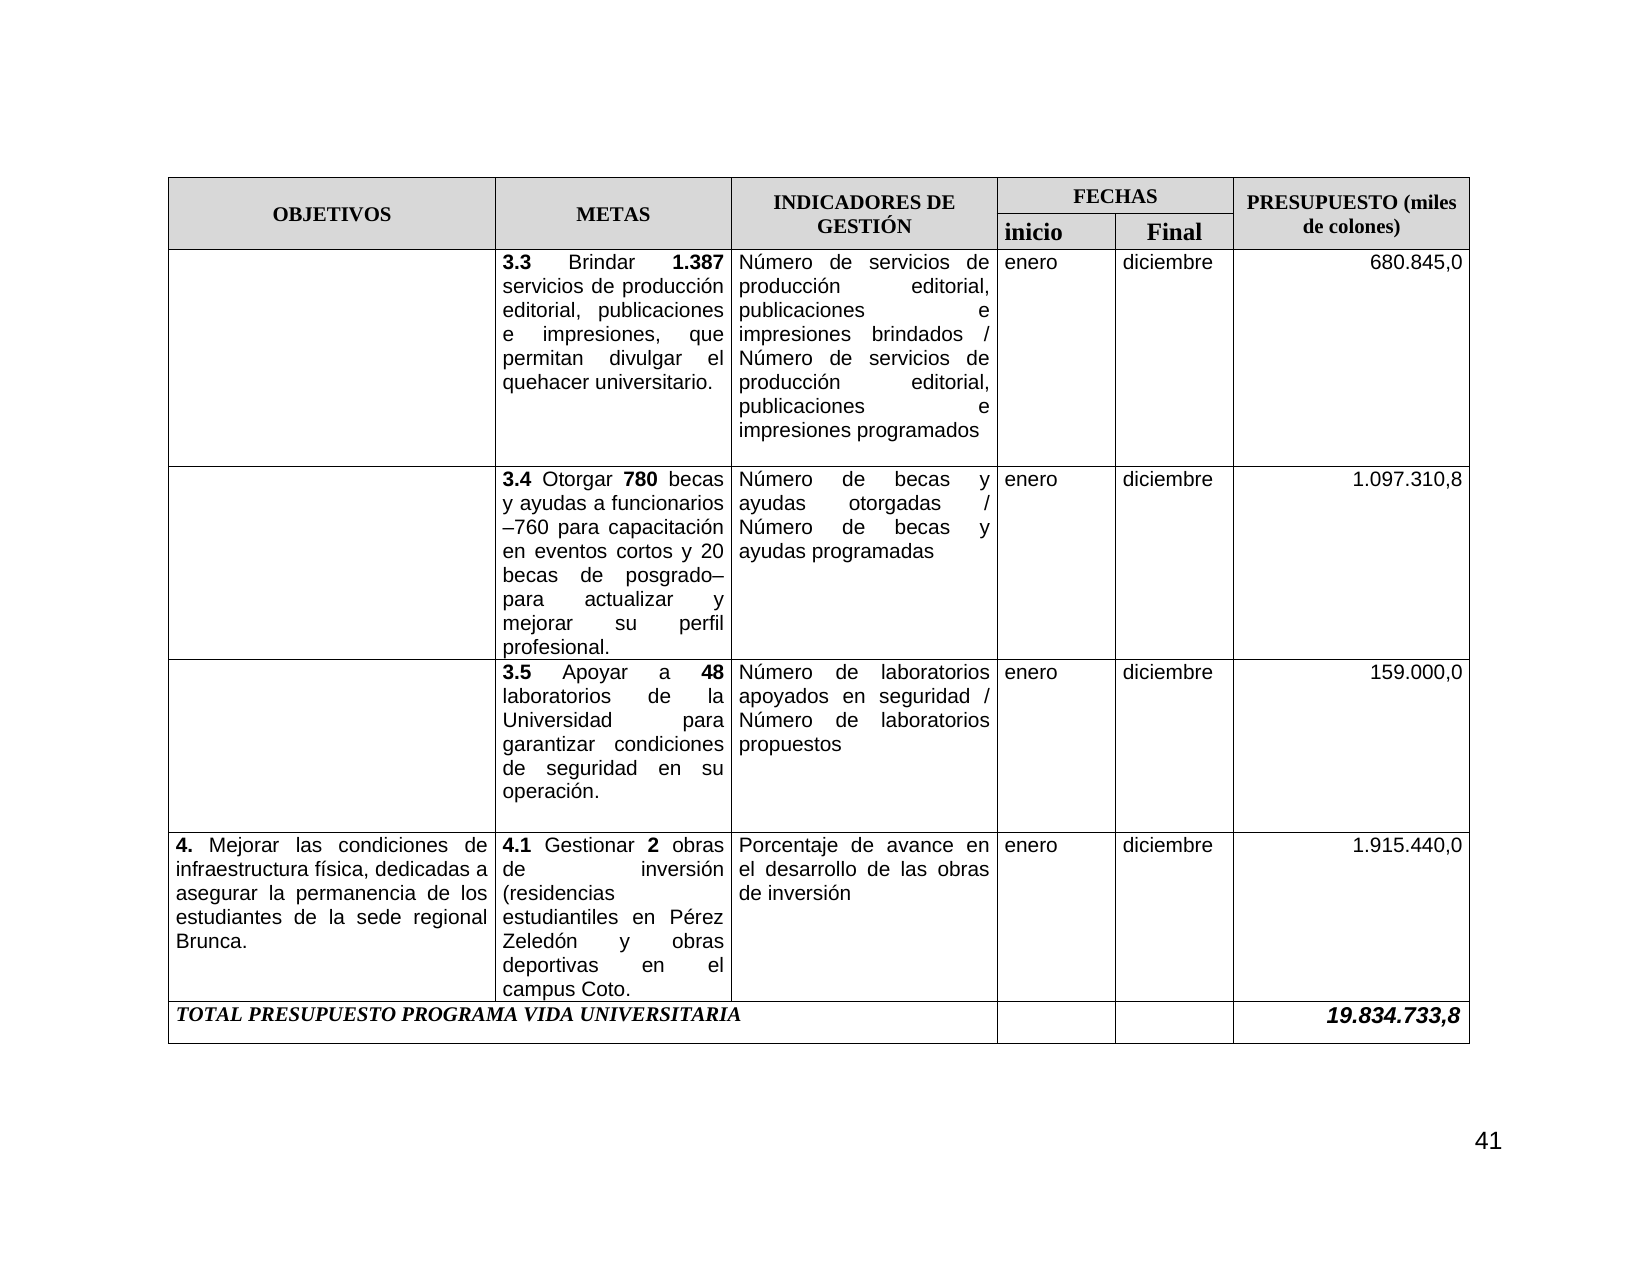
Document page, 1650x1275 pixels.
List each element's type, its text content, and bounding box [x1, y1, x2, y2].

table_cell enero [998, 660, 1115, 832]
table_cell 159.000,0 [1234, 660, 1469, 832]
table_cell enero [998, 467, 1115, 658]
table_cell 3.5 Apoyar a 48 laboratorios de la Universidad para garantizar condiciones de seguridad en su operación. [496, 660, 731, 832]
table_cell Número de becas y ayudas otorgadas / Número de becas y ayudas programadas [732, 467, 997, 658]
table_cell diciembre [1116, 833, 1233, 1001]
table_header FECHAS [998, 178, 1233, 213]
table_cell Número de servicios de producción editorial, publicaciones e impresiones brindados / Número de servicios de producción editorial, publicaciones e impresiones programados [732, 250, 997, 466]
table_cell Final [1116, 214, 1233, 249]
table_cell [169, 660, 495, 832]
table_cell enero [998, 250, 1115, 466]
table_cell Número de laboratorios apoyados en seguridad / Número de laboratorios propuestos [732, 660, 997, 832]
table_header PRESUPUESTO (miles de colones) [1234, 178, 1469, 249]
table_cell 4. Mejorar las condiciones de infraestructura física, dedicadas a asegurar la permanencia de los estudiantes de la sede regional Brunca. [169, 833, 495, 1001]
table_cell 1.915.440,0 [1234, 833, 1469, 1001]
table_cell enero [998, 833, 1115, 1001]
table_cell 3.4 Otorgar 780 becas y ayudas a funcionarios –760 para capacitación en eventos cortos y 20 becas de posgrado– para actualizar y mejorar su perfil profesional. [496, 467, 731, 658]
table_cell Porcentaje de avance en el desarrollo de las obras de inversión [732, 833, 997, 1001]
table_cell [998, 1002, 1115, 1042]
table_cell 1.097.310,8 [1234, 467, 1469, 658]
table_cell 4.1 Gestionar 2 obras de inversión (residencias estudiantiles en Pérez Zeledón y obras deportivas en el campus Coto. [496, 833, 731, 1001]
table_cell inicio [998, 214, 1115, 249]
table_cell [1116, 1002, 1233, 1042]
table_cell 680.845,0 [1234, 250, 1469, 466]
table_cell diciembre [1116, 250, 1233, 466]
table_header METAS [496, 178, 731, 249]
table_cell [169, 250, 495, 466]
table_cell diciembre [1116, 467, 1233, 658]
table_cell TOTAL PRESUPUESTO PROGRAMA VIDA UNIVERSITARIA [169, 1002, 997, 1042]
table_cell 3.3 Brindar 1.387 servicios de producción editorial, publicaciones e impresiones, que permitan divulgar el quehacer universitario. [496, 250, 731, 466]
table_cell [169, 467, 495, 658]
table_header OBJETIVOS [169, 178, 495, 249]
table_cell diciembre [1116, 660, 1233, 832]
table_cell 19.834.733,8 [1234, 1002, 1469, 1042]
table_header INDICADORES DE GESTIÓN [732, 178, 997, 249]
